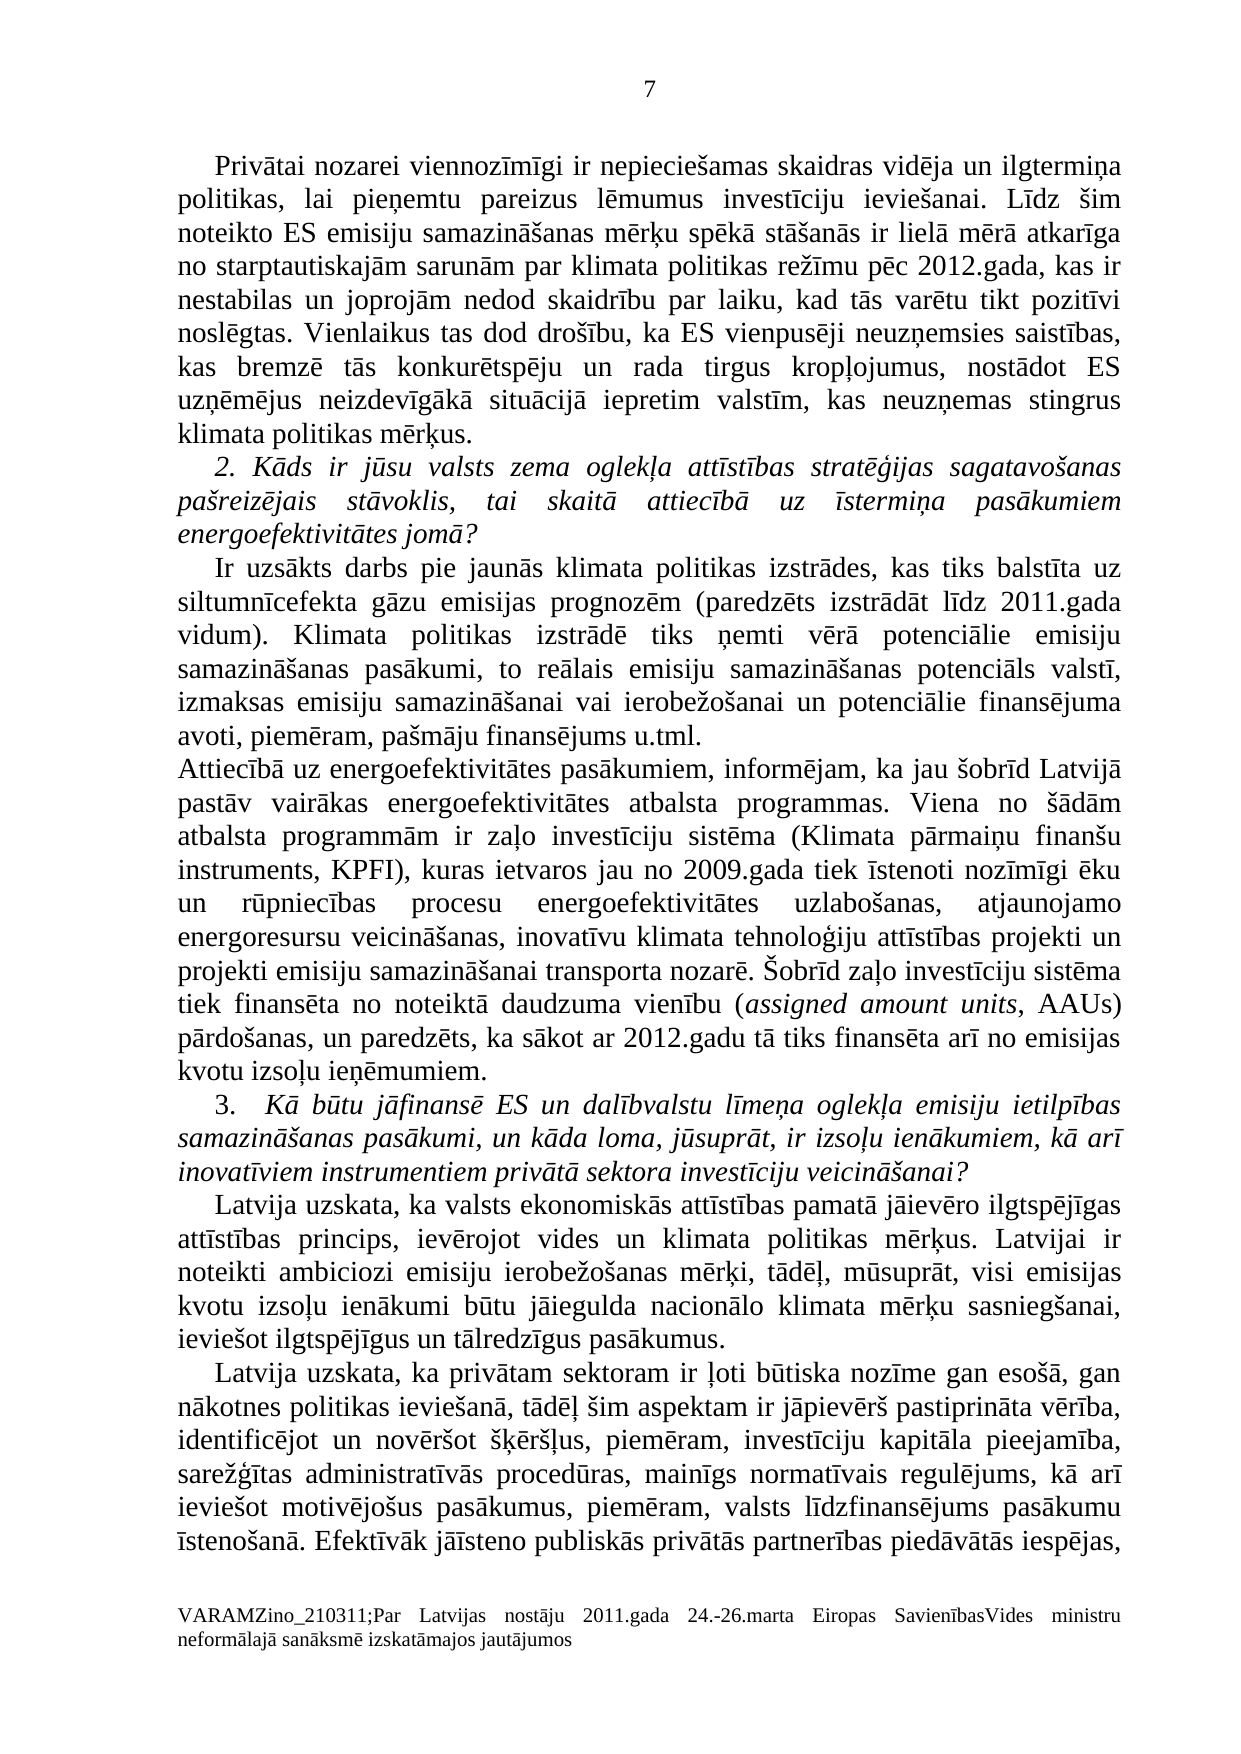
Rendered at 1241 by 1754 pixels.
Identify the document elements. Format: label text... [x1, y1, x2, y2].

text Latvija uzskata, ka valsts ekonomiskās attīstības pamatā jāievēro ilgtspējīgas attīstības princips, ievērojot vides un klimata politikas mērķus. Latvijai ir noteikti ambiciozi emisiju ierobežošanas mērķi, tādēļ, mūsuprāt, visi emisijas kvotu izsoļu ienākumi būtu jāiegulda nacionālo klimata mērķu sasniegšanai, ieviešot ilgtspējīgus un tālredzīgus pasākumus. [177, 1187, 1122, 1355]
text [177, 1355, 1122, 1556]
list Privātai nozarei viennozīmīgi ir nepieciešamas skaidras vidēja un ilgtermiņa politikas, lai pieņemtu pareizus lēmumus investīciju ieviešanai. Līdz šim noteikto ES emisiju samazināšanas mērķu spēkā stāšanās ir lielā mērā atkarīga no starptautiskajām sarunām par klimata politikas režīmu pēc 2012.gada, kas ir nestabilas un joprojām nedod skaidrību par laiku, kad tās varētu tikt pozitīvi noslēgtas. Vienlaikus tas dod drošību, ka ES vienpusēji neuzņemsies saistības, kas bremzē tās konkurētspēju un rada tirgus kropļojumus, nostādot ES uzņēmējus neizdevīgākā situācijā iepretim valstīm, kas neuzņemas stingrus klimata politikas mērķus. [177, 148, 1122, 449]
text Attiecībā uz energoefektivitātes pasākumiem, informējam, ka jau šobrīd Latvijā pastāv vairākas energoefektivitātes atbalsta programmas. Viena no šādām atbalsta programmām ir zaļo investīciju sistēma (Klimata pārmaiņu finanšu instruments, KPFI), kuras ietvaros jau no 2009.gada tiek īstenoti nozīmīgi ēku un rūpniecības procesu energoefektivitātes uzlabošanas, atjaunojamo energoresursu veicināšanas, inovatīvu klimata tehnoloģiju attīstības projekti un projekti emisiju samazināšanai transporta nozarē. Šobrīd zaļo investīciju sistēma tiek finansēta no noteiktā daudzuma vienību (assigned amount units, AAUs) pārdošanas, un paredzēts, ka sākot ar 2012.gadu tā tiks finansēta arī no emisijas kvotu izsoļu ieņēmumiem. [177, 751, 1122, 1087]
list Ir uzsākts darbs pie jaunās klimata politikas izstrādes, kas tiks balstīta uz siltumnīcefekta gāzu emisijas prognozēm (paredzēts izstrādāt līdz 2011.gada vidum). Klimata politikas izstrādē tiks ņemti vērā potenciālie emisiju samazināšanas pasākumi, to reālais emisiju samazināšanas potenciāls valstī, izmaksas emisiju samazināšanai vai ierobežošanai un potenciālie finansējuma avoti, piemēram, pašmāju finansējums u.tml. [177, 550, 1122, 751]
list Kāds ir jūsu valsts zema oglekļa attīstības stratēģijas sagatavošanas pašreizējais stāvoklis, tai skaitā attiecībā uz īstermiņa pasākumiem energoefektivitātes jomā? [177, 449, 1122, 550]
list Kā būtu jāfinansē ES un dalībvalstu līmeņa oglekļa emisiju ietilpības samazināšanas pasākumi, un kāda loma, jūsuprāt, ir izsoļu ienākumiem, kā arī inovatīviem instrumentiem privātā sektora investīciju veicināšanai? [177, 1087, 1122, 1187]
